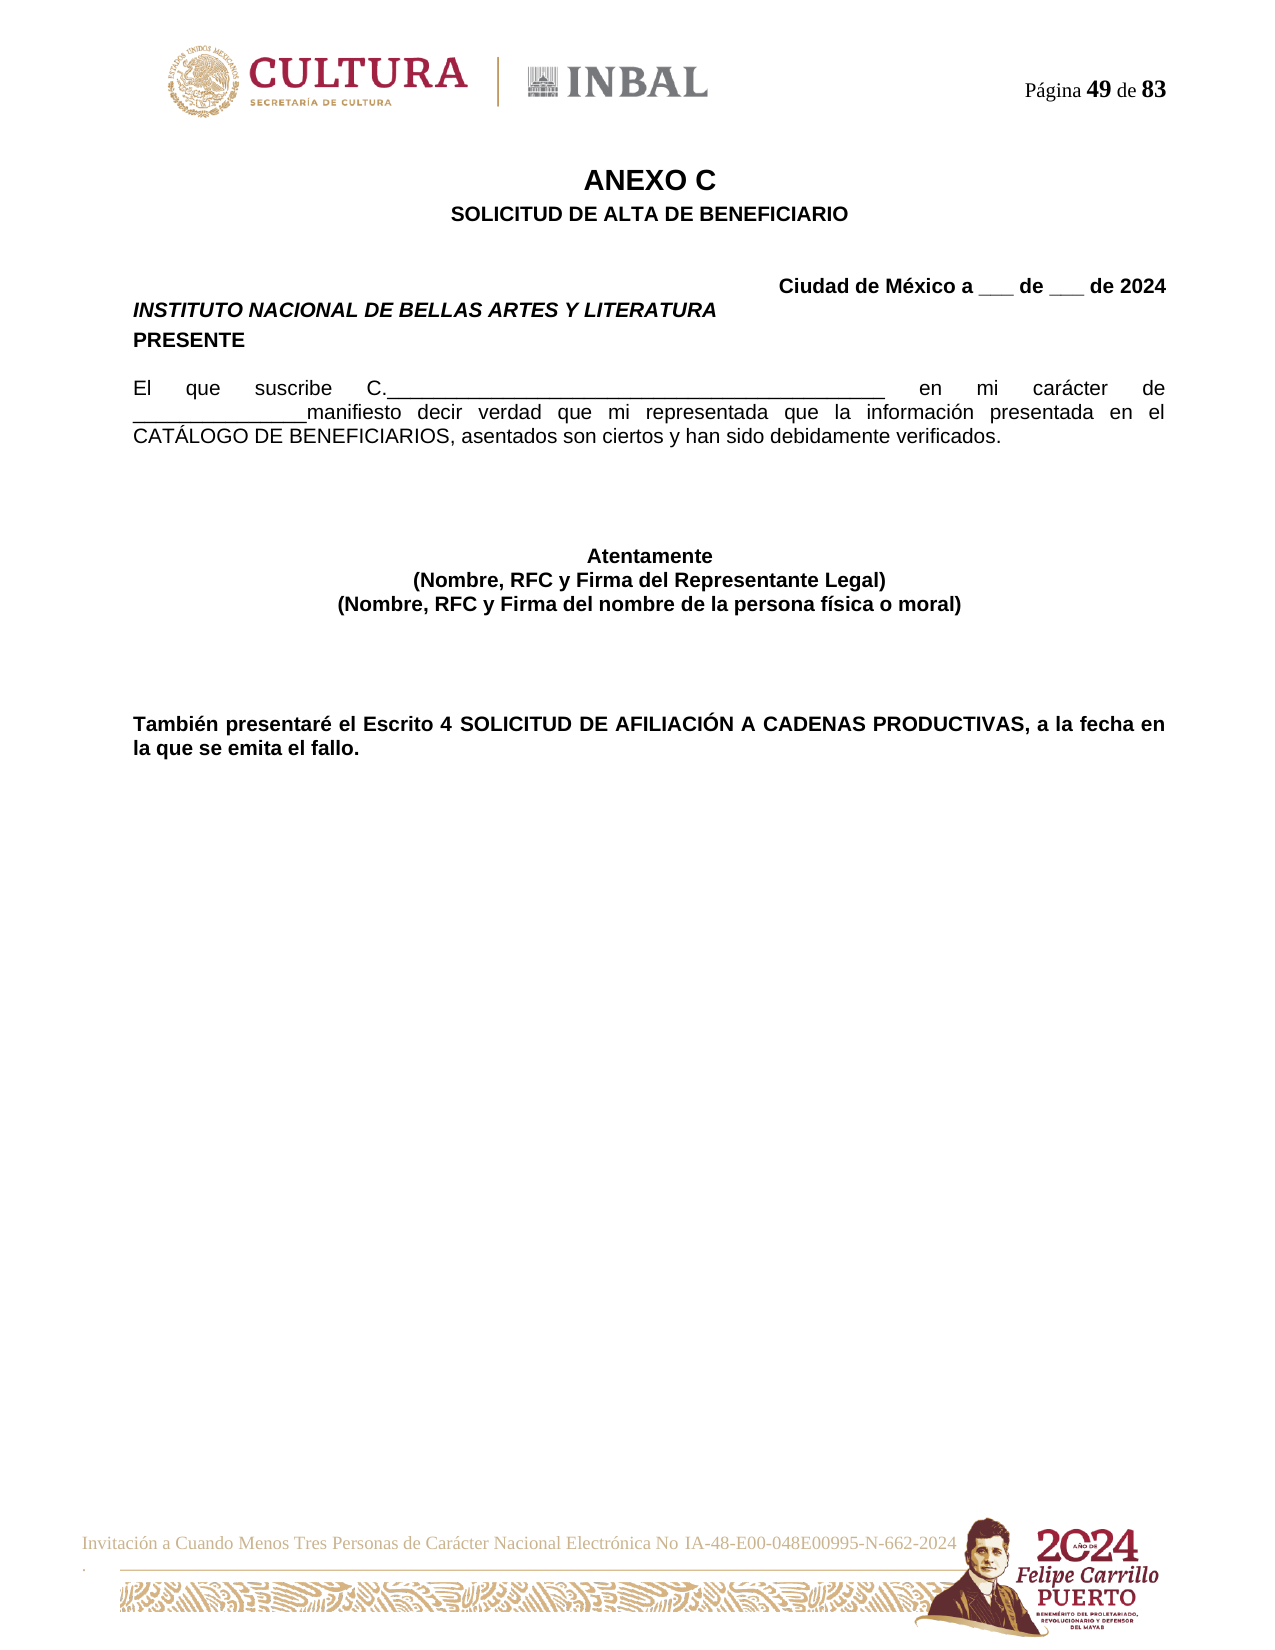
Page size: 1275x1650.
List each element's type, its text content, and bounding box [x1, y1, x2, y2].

text También presentaré el Escrito 4 SOLICITUD DE AFILIACIÓN A CADENAS PRODUCTIVAS, a la fecha en la que se emita el fallo. [133, 712, 1166, 759]
text ANEXO C [133, 162, 1166, 196]
text Ciudad de México a ___ de ___ de 2024 [133, 274, 1166, 298]
text PRESENTE [133, 328, 1166, 352]
text Atentamente [133, 544, 1166, 568]
text El que suscribe C.___________________________________________ en mi carácter de _______________manifiesto decir verdad que mi representada que la información presentada en el CATÁLOGO DE BENEFICIARIOS, asentados son ciertos y han sido debidamente verificados. [133, 376, 1166, 448]
picture [75, 0, 800, 163]
picture [50, 1517, 1225, 1650]
text INSTITUTO NACIONAL DE BELLAS ARTES Y LITERATURA [133, 298, 1166, 322]
text (Nombre, RFC y Firma del nombre de la persona física o moral) [133, 592, 1166, 616]
text (Nombre, RFC y Firma del Representante Legal) [133, 568, 1166, 592]
text Solicitud de alta de beneficiario [133, 202, 1166, 226]
